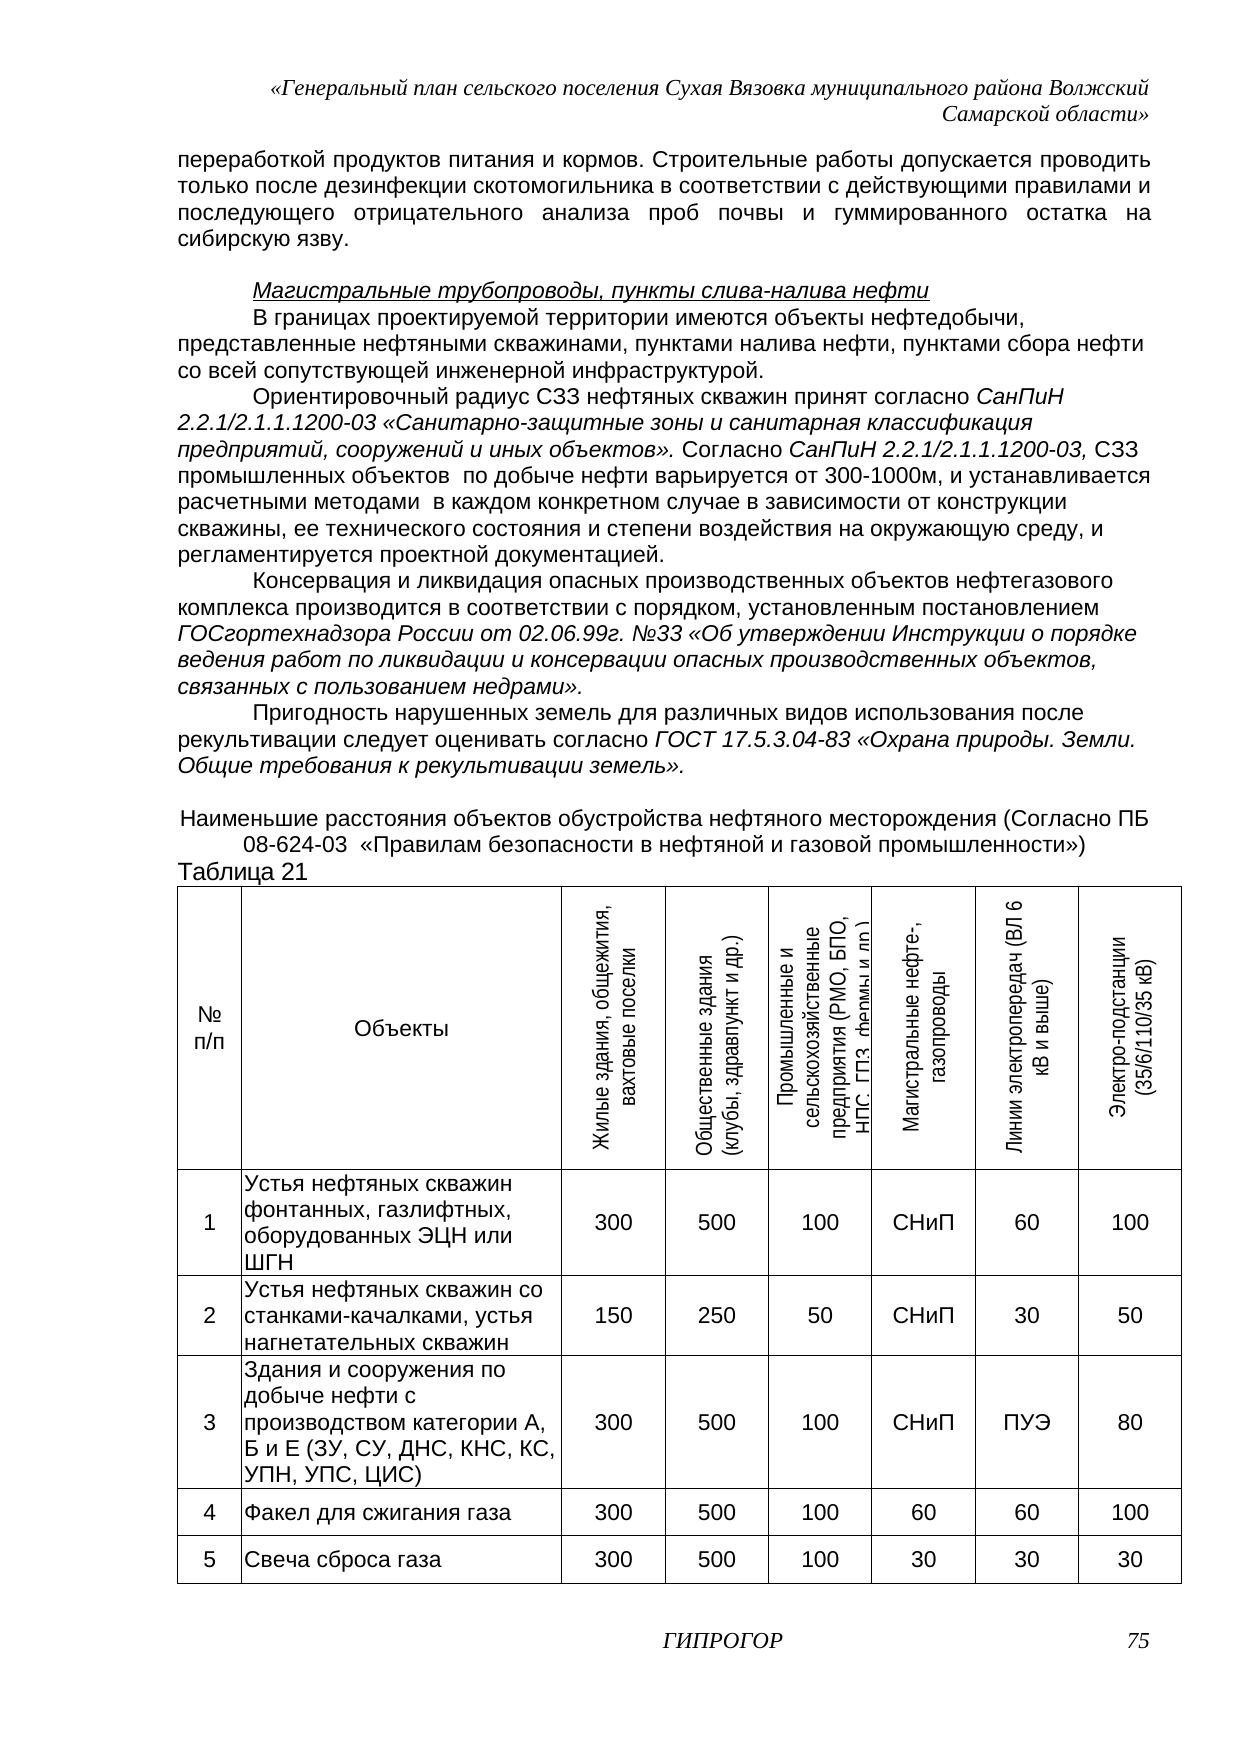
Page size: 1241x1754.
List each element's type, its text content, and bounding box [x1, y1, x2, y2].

table_cell Устья нефтяных скважин фонтанных, газлифтных, оборудованных ЭЦН или ШГН [242, 1170, 561, 1275]
table_cell 30 [976, 1536, 1078, 1582]
text В границах проектируемой территории имеются объекты нефтедобычи, представленные нефтяными скважинами, пунктами налива нефти, пунктами сбора нефти со всей сопутствующей инженерной инфраструктурой. [177, 304, 1168, 383]
text Наименьшие расстояния объектов обустройства нефтяного месторождения (Согласно ПБ 08-624-03 «Правилам безопасности в нефтяной и газовой промышленности») [177, 804, 1152, 857]
table_cell 500 [666, 1489, 768, 1535]
table_cell СНиП [872, 1276, 975, 1355]
table_cell Устья нефтяных скважин со станками-качалками, устья нагнетательных скважин [242, 1276, 561, 1355]
table_cell 30 [872, 1536, 975, 1582]
table_cell 30 [1079, 1536, 1181, 1582]
table_cell 3 [178, 1356, 241, 1488]
table_cell 300 [562, 1356, 665, 1488]
table_cell ПУЭ [976, 1356, 1078, 1488]
table_cell 100 [769, 1536, 871, 1582]
table_header Жилые здания, общежития, вахтовые поселки [562, 887, 665, 1168]
table_cell 100 [1079, 1489, 1181, 1535]
table_cell 50 [1079, 1276, 1181, 1355]
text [177, 146, 1152, 251]
table_cell Здания и сооружения по добыче нефти с производством категории А, Б и Е (ЗУ, СУ, ДНС, КНС, КС, УПН, УПС, ЦИС) [242, 1356, 561, 1488]
table_header Общественные здания (клубы, здравпункт и др.) [666, 887, 768, 1168]
table_cell 60 [976, 1489, 1078, 1535]
table_cell 500 [666, 1356, 768, 1488]
text Ориентировочный радиус СЗЗ нефтяных скважин принят согласно СанПиН 2.2.1/2.1.1.1200-03 «Санитарно-защитные зоны и санитарная классификация предприятий, сооружений и иных объектов». Согласно СанПиН 2.2.1/2.1.1.1200-03, СЗЗ промышленных объектов по добыче нефти варьируется от 300-1000м, и устанавливается расчетными методами в каждом конкретном случае в зависимости от конструкции скважины, ее технического состояния и степени воздействия на окружающую среду, и регламентируется проектной документацией. [177, 383, 1152, 567]
table_cell Факел для сжигания газа [242, 1489, 561, 1535]
table_header Магистральные нефте-, газопроводы [872, 887, 975, 1168]
table_cell 300 [562, 1489, 665, 1535]
table_cell 1 [178, 1170, 241, 1275]
table_header Объекты [242, 887, 561, 1168]
table_header Промышленные и сельскохозяйственные предприятия (РМО, БПО, НПС, ГПЗ, фермы и др.) [769, 887, 871, 1168]
table_cell 4 [178, 1489, 241, 1535]
table_cell 150 [562, 1276, 665, 1355]
table_cell 100 [769, 1356, 871, 1488]
table_cell 300 [562, 1536, 665, 1582]
table_cell 50 [769, 1276, 871, 1355]
text Пригодность нарушенных земель для различных видов использования после рекультивации следует оценивать согласно ГОСТ 17.5.3.04-83 «Охрана природы. Земли. Общие требования к рекультивации земель». [177, 699, 1152, 778]
table_cell 60 [872, 1489, 975, 1535]
table_cell 2 [178, 1276, 241, 1355]
table_header Электро-подстанции (35/6/110/35 кВ) [1079, 887, 1181, 1168]
table_cell СНиП [872, 1356, 975, 1488]
table_cell 60 [976, 1170, 1078, 1275]
table_cell 100 [769, 1489, 871, 1535]
text Магистральные трубопроводы, пункты слива-налива нефти [177, 277, 1152, 304]
table_cell 30 [976, 1276, 1078, 1355]
table_cell 80 [1079, 1356, 1181, 1488]
table_cell СНиП [872, 1170, 975, 1275]
text Таблица 21 [177, 857, 1152, 886]
table_cell 500 [666, 1170, 768, 1275]
table_cell 100 [1079, 1170, 1181, 1275]
table_cell Свеча сброса газа [242, 1536, 561, 1582]
table_cell 5 [178, 1536, 241, 1582]
table_cell 300 [562, 1170, 665, 1275]
table_cell 250 [666, 1276, 768, 1355]
table_cell 500 [666, 1536, 768, 1582]
text Консервация и ликвидация опасных производственных объектов нефтегазового комплекса производится в соответствии с порядком, установленным постановлением ГОСгортехнадзора России от 02.06.99г. №33 «Об утверждении Инструкции о порядке ведения работ по ликвидации и консервации опасных производственных объектов, связанных с пользованием недрами». [177, 567, 1152, 699]
table_header Линии электропередач (ВЛ 6 кВ и выше) [976, 887, 1078, 1168]
table_header № п/п [178, 887, 241, 1168]
table_cell 100 [769, 1170, 871, 1275]
